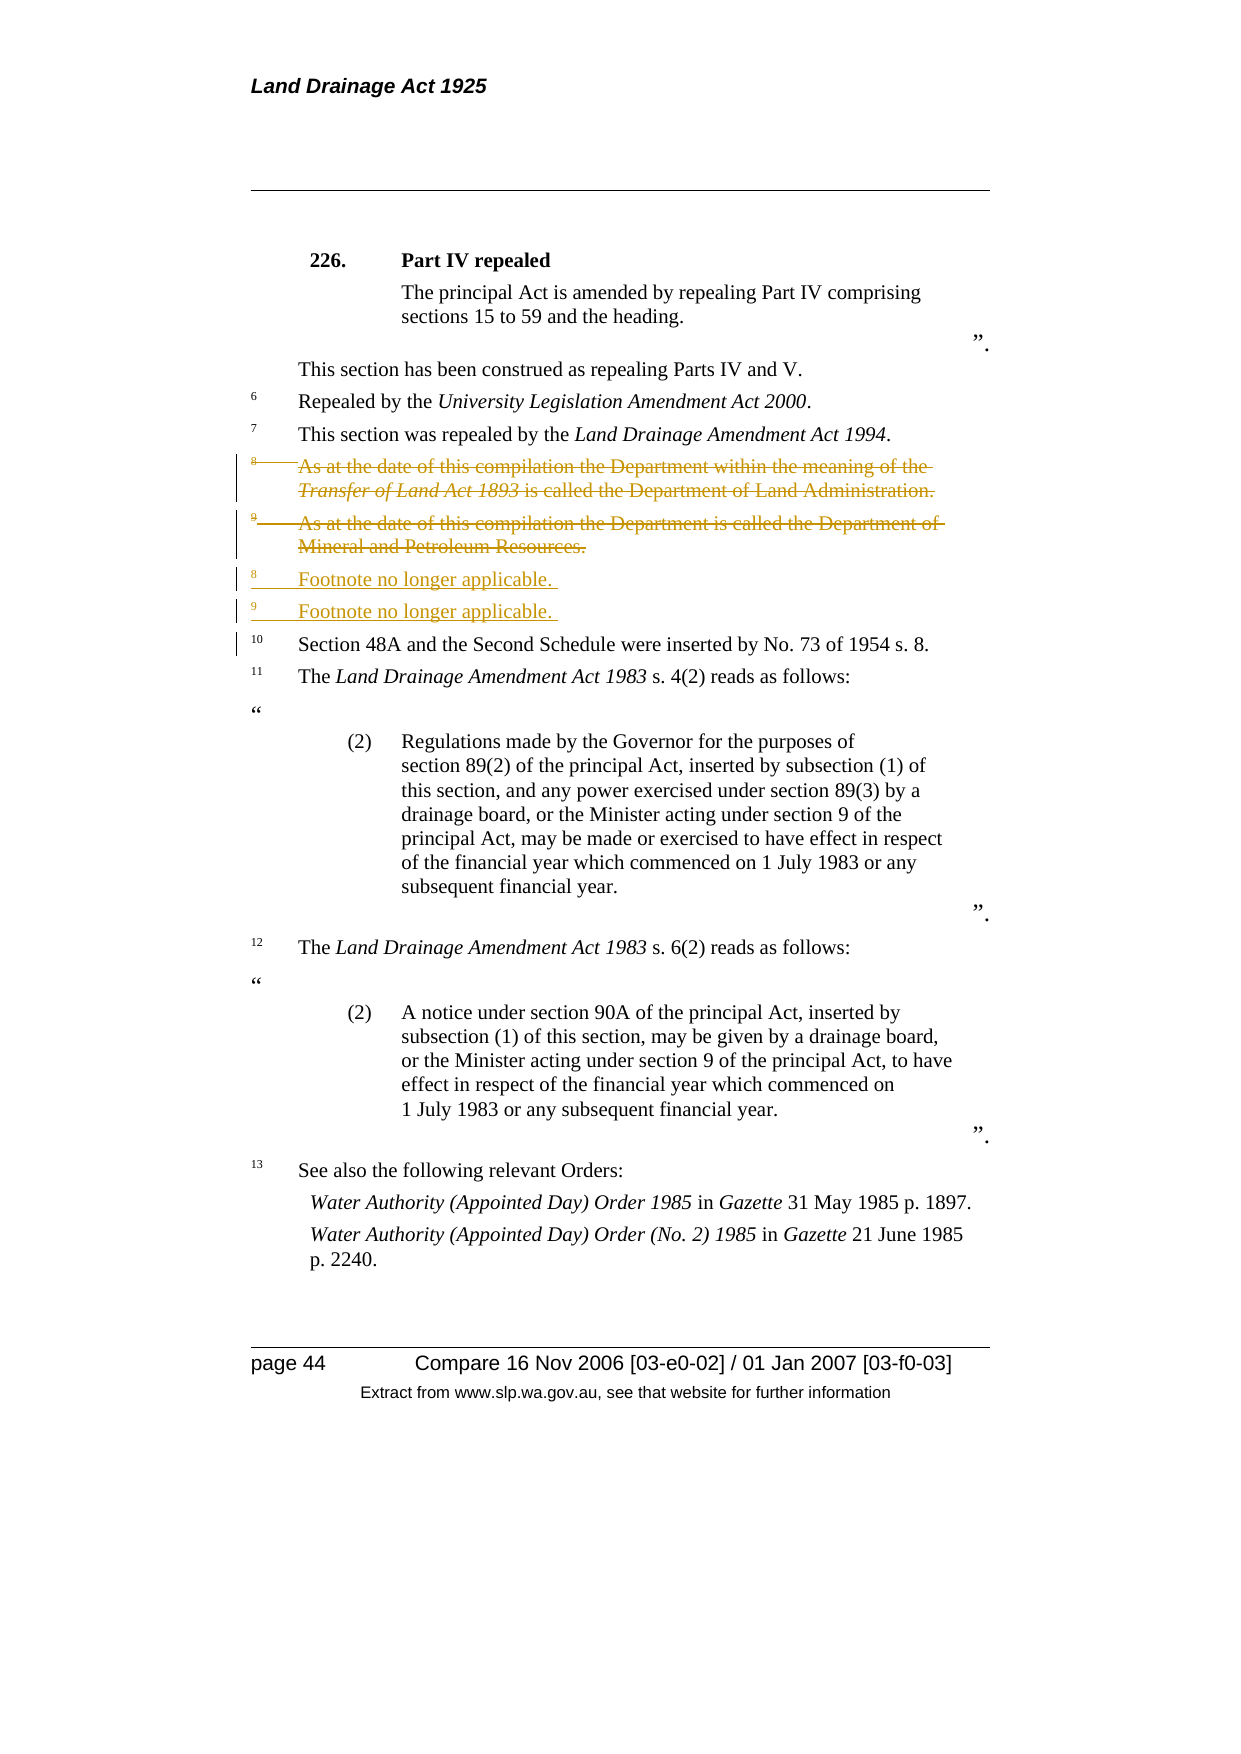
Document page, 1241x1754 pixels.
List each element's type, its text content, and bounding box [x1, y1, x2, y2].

text ”. [251, 1121, 990, 1149]
text ”. [251, 328, 990, 357]
subtitle 226. Part IV repealed [309, 247, 960, 272]
text Water Authority (Appointed Day) Order 1985 in Gazette 31 May 1985 p. 1897. [309, 1190, 990, 1214]
text (2) Regulations made by the Governor for the purposes of section 89(2) of the principal Act, inserted by subsection (1) of this section, and any power exercised under section 89(3) by a drainage board, or the Minister acting under section 9 of the principal Act, may be made or exercised to have effect in respect of the financial year which commenced on 1 July 1983 or any subsequent financial year. [312, 729, 960, 898]
text 12 The Land Drainage Amendment Act 1983 s. 6(2) reads as follows: [251, 935, 990, 959]
text 10 Section 48A and the Second Schedule were inserted by No. 73 of 1954 s. 8. [251, 632, 990, 656]
text “ [251, 971, 990, 1000]
text This section has been construed as repealing Parts IV and V. [251, 357, 990, 381]
text (2) A notice under section 90A of the principal Act, inserted by subsection (1) of this section, may be given by a drainage board, or the Minister acting under section 9 of the principal Act, to have effect in respect of the financial year which commenced on 1 July 1983 or any subsequent financial year. [312, 1000, 960, 1121]
text ”. [251, 898, 990, 927]
text “ [251, 701, 990, 729]
text The principal Act is amended by repealing Part IV comprising sections 15 to 59 and the heading. [312, 280, 960, 328]
text 6 Repealed by the University Legislation Amendment Act 2000. [251, 389, 990, 413]
text 11 The Land Drainage Amendment Act 1983 s. 4(2) reads as follows: [251, 664, 990, 688]
text 7 This section was repealed by the Land Drainage Amendment Act 1994. [251, 422, 990, 446]
text 13 See also the following relevant Orders: [251, 1158, 990, 1182]
text Water Authority (Appointed Day) Order (No. 2) 1985 in Gazette 21 June 1985 p. 2240. [309, 1222, 990, 1271]
